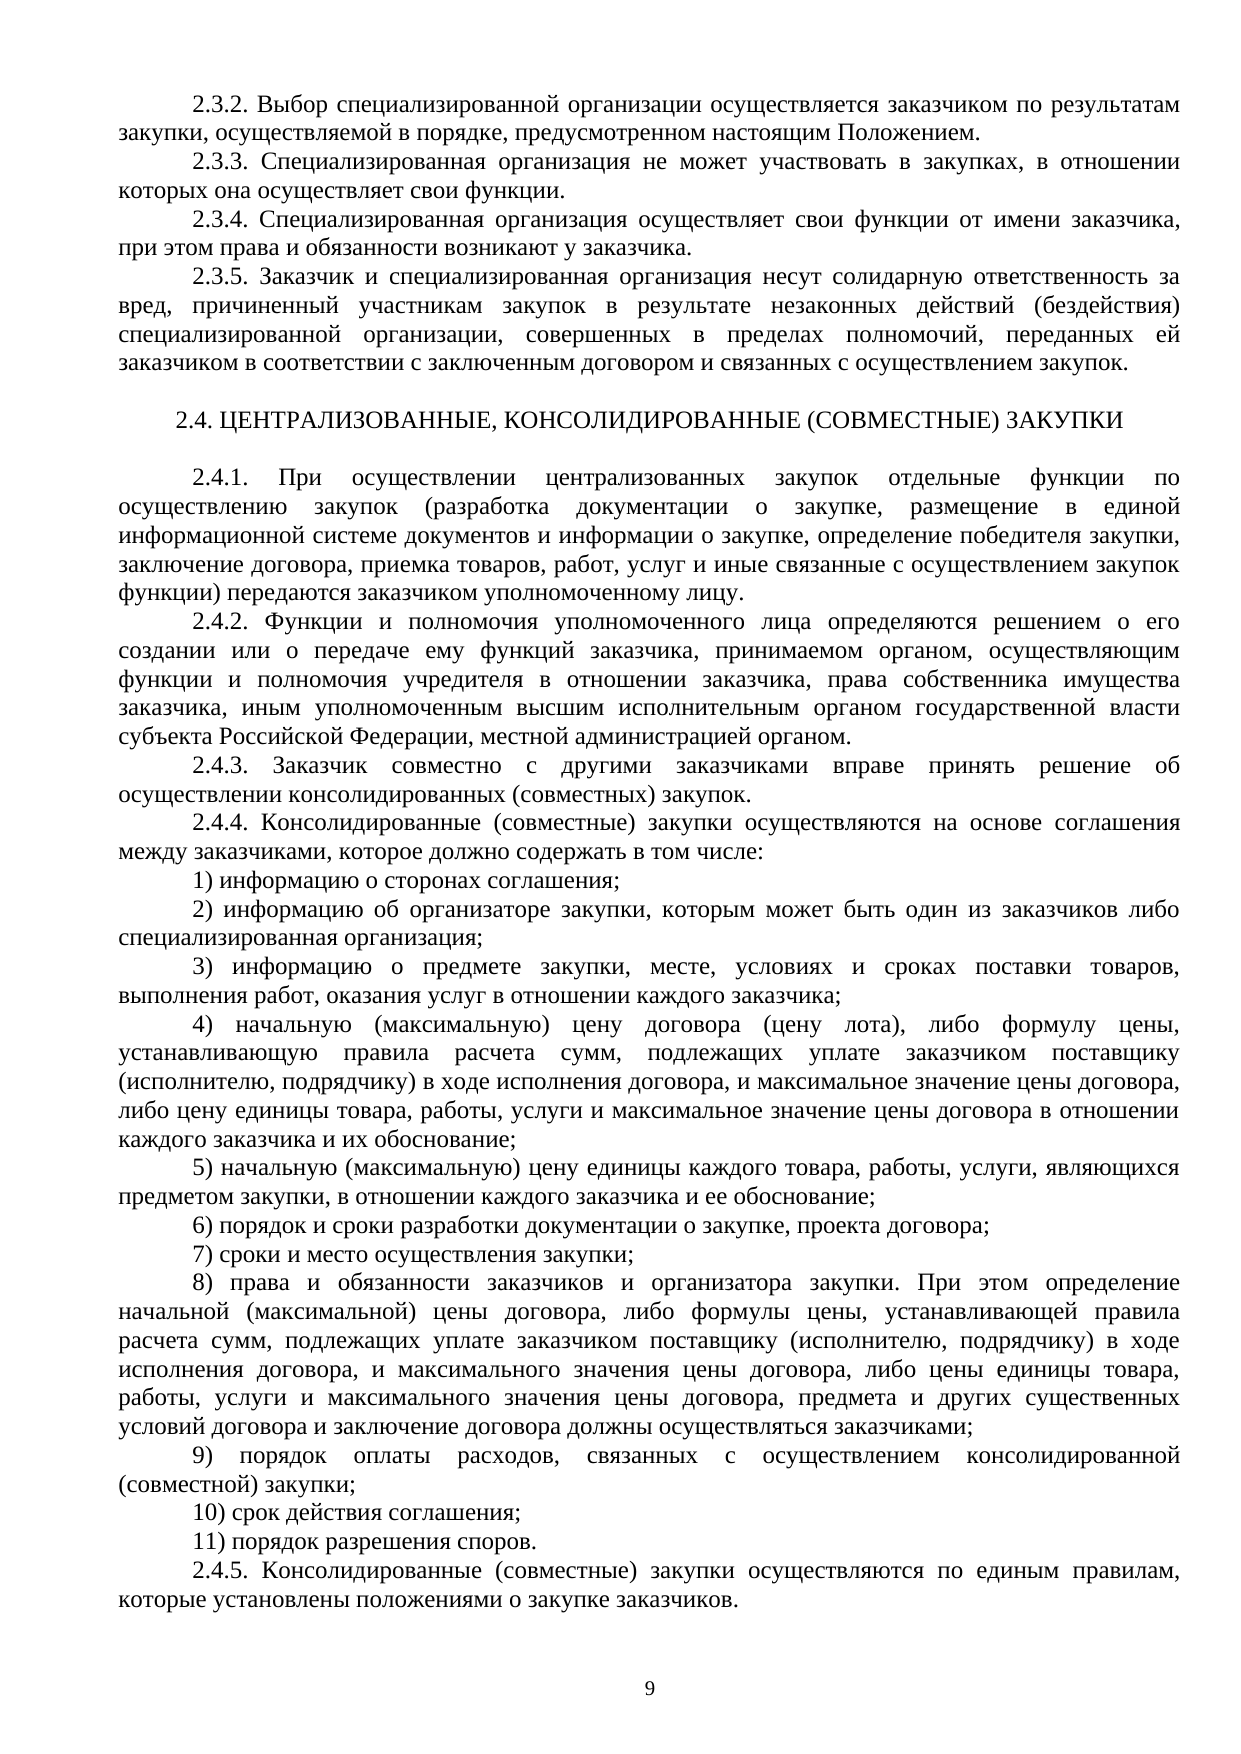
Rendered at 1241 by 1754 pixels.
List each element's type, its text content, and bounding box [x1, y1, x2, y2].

text 5) начальную (максимальную) цену единицы каждого товара, работы, услуги, являющихся предметом закупки, в отношении каждого заказчика и ее обоснование; [118, 1152, 1181, 1210]
text 6) порядок и сроки разработки документации о закупке, проекта договора; [118, 1210, 1181, 1239]
text 9) порядок оплаты расходов, связанных с осуществлением консолидированной (совместной) закупки; [118, 1440, 1181, 1497]
text 2.3.2. Выбор специализированной организации осуществляется заказчиком по результатам закупки, осуществляемой в порядке, предусмотренном настоящим Положением. [118, 89, 1181, 146]
text 3) информацию о предмете закупки, месте, условиях и сроках поставки товаров, выполнения работ, оказания услуг в отношении каждого заказчика; [118, 951, 1181, 1009]
text 2.4. ЦЕНТРАЛИЗОВАННЫЕ, КОНСОЛИДИРОВАННЫЕ (СОВМЕСТНЫЕ) ЗАКУПКИ [118, 405, 1181, 434]
text 2.4.1. При осуществлении централизованных закупок отдельные функции по осуществлению закупок (разработка документации о закупке, размещение в единой информационной системе документов и информации о закупке, определение победителя закупки, заключение договора, приемка товаров, работ, услуг и иные связанные с осуществлением закупок функции) передаются заказчиком уполномоченному лицу. [118, 462, 1181, 606]
text 7) сроки и место осуществления закупки; [118, 1239, 1181, 1267]
text 2.3.4. Специализированная организация осуществляет свои функции от имени заказчика, при этом права и обязанности возникают у заказчика. [118, 204, 1181, 261]
text 2.4.5. Консолидированные (совместные) закупки осуществляются по единым правилам, которые установлены положениями о закупке заказчиков. [118, 1555, 1181, 1612]
text 2.4.4. Консолидированные (совместные) закупки осуществляются на основе соглашения между заказчиками, которое должно содержать в том числе: [118, 807, 1181, 865]
text 2.4.3. Заказчик совместно с другими заказчиками вправе принять решение об осуществлении консолидированных (совместных) закупок. [118, 750, 1181, 807]
text 11) порядок разрешения споров. [118, 1526, 1181, 1555]
text 2.3.3. Специализированная организация не может участвовать в закупках, в отношении которых она осуществляет свои функции. [118, 146, 1181, 204]
text 10) срок действия соглашения; [118, 1497, 1181, 1526]
text 4) начальную (максимальную) цену договора (цену лота), либо формулу цены, устанавливающую правила расчета сумм, подлежащих уплате заказчиком поставщику (исполнителю, подрядчику) в ходе исполнения договора, и максимальное значение цены договора, либо цену единицы товара, работы, услуги и максимальное значение цены договора в отношении каждого заказчика и их обоснование; [118, 1009, 1181, 1152]
text 1) информацию о сторонах соглашения; [118, 865, 1181, 894]
text 2) информацию об организаторе закупки, которым может быть один из заказчиков либо специализированная организация; [118, 894, 1181, 951]
text 2.3.5. Заказчик и специализированная организация несут солидарную ответственность за вред, причиненный участникам закупок в результате незаконных действий (бездействия) специализированной организации, совершенных в пределах полномочий, переданных ей заказчиком в соответствии с заключенным договором и связанных с осуществлением закупок. [118, 261, 1181, 376]
text 2.4.2. Функции и полномочия уполномоченного лица определяются решением о его создании или о передаче ему функций заказчика, принимаемом органом, осуществляющим функции и полномочия учредителя в отношении заказчика, права собственника имущества заказчика, иным уполномоченным высшим исполнительным органом государственной власти субъекта Российской Федерации, местной администрацией органом. [118, 606, 1181, 750]
text 8) права и обязанности заказчиков и организатора закупки. При этом определение начальной (максимальной) цены договора, либо формулы цены, устанавливающей правила расчета сумм, подлежащих уплате заказчиком поставщику (исполнителю, подрядчику) в ходе исполнения договора, и максимального значения цены договора, либо цены единицы товара, работы, услуги и максимального значения цены договора, предмета и других существенных условий договора и заключение договора должны осуществляться заказчиками; [118, 1267, 1181, 1440]
